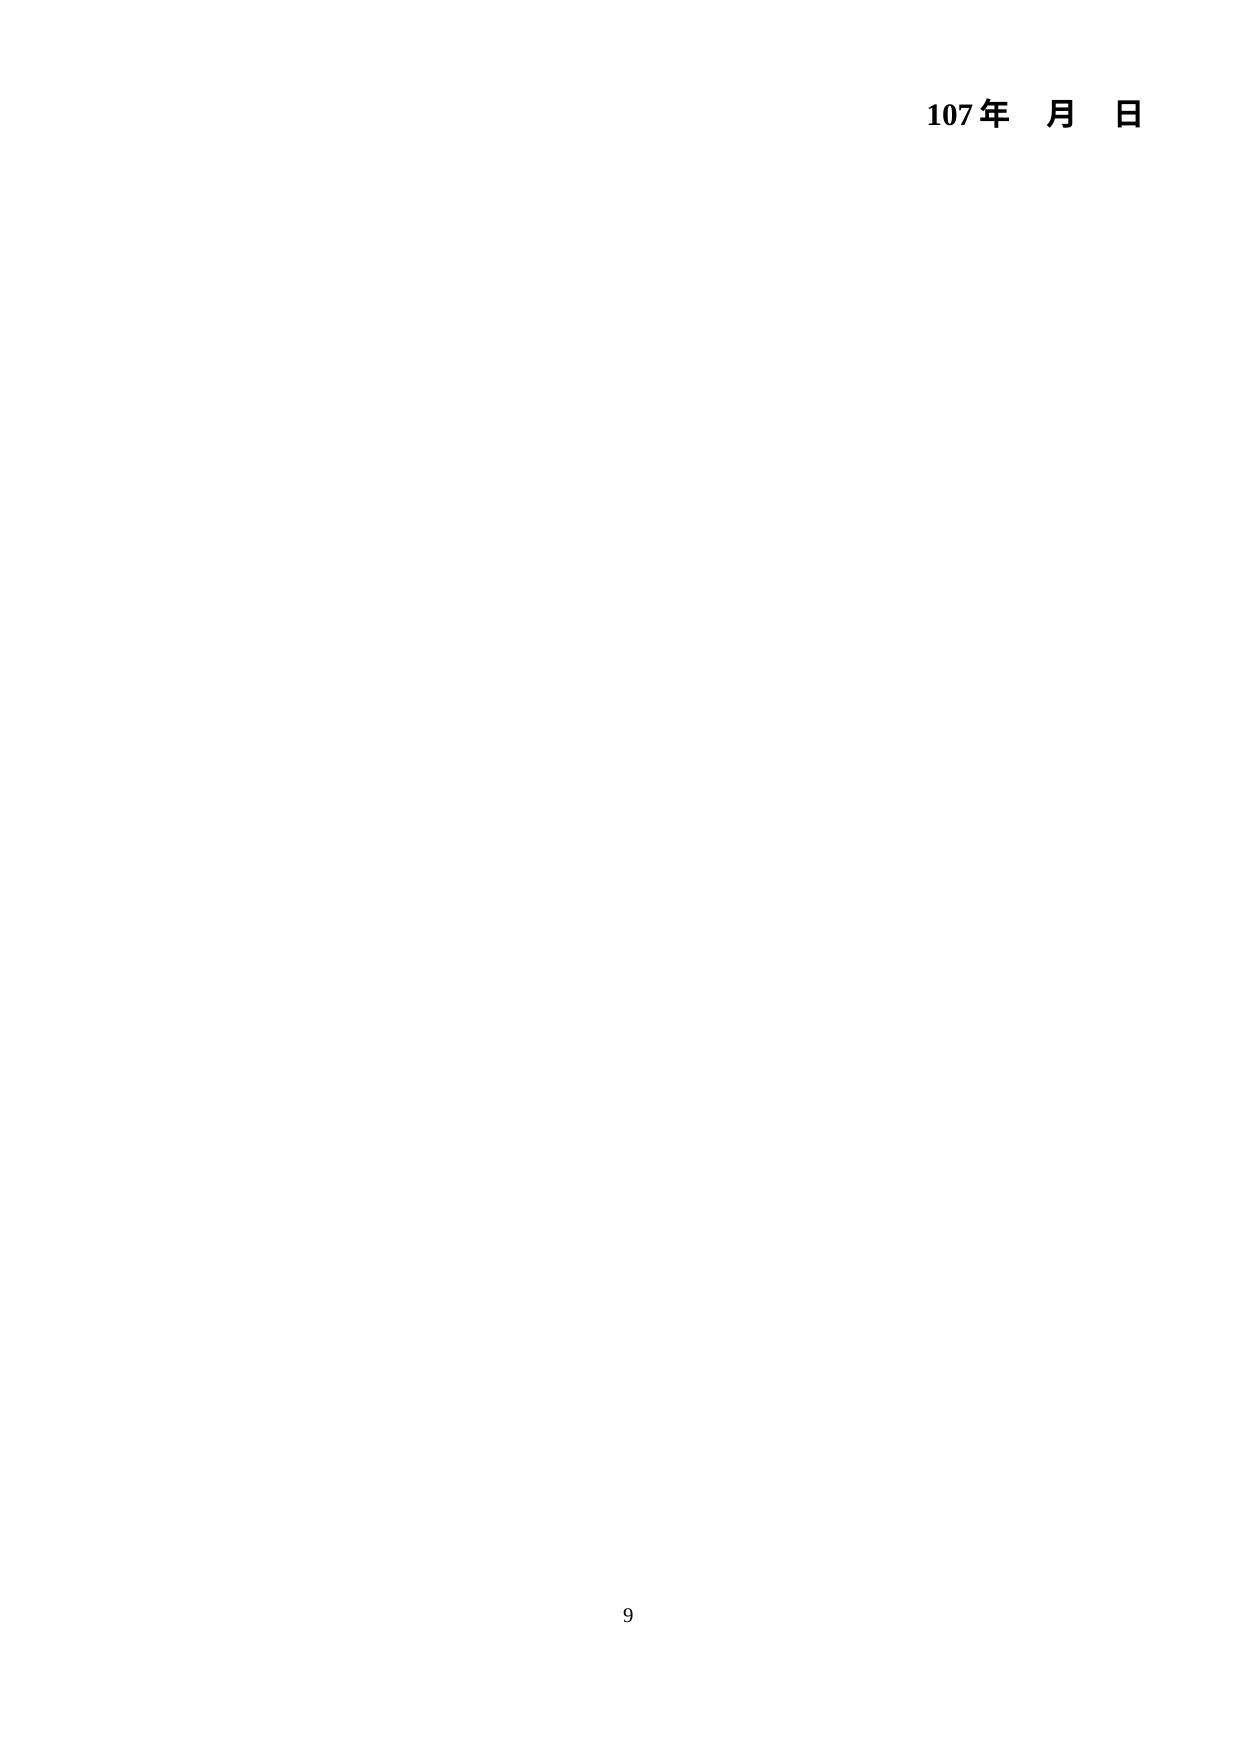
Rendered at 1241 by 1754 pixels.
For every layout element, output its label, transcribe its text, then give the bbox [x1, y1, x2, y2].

text 107年 月 日 [112, 89, 1144, 134]
